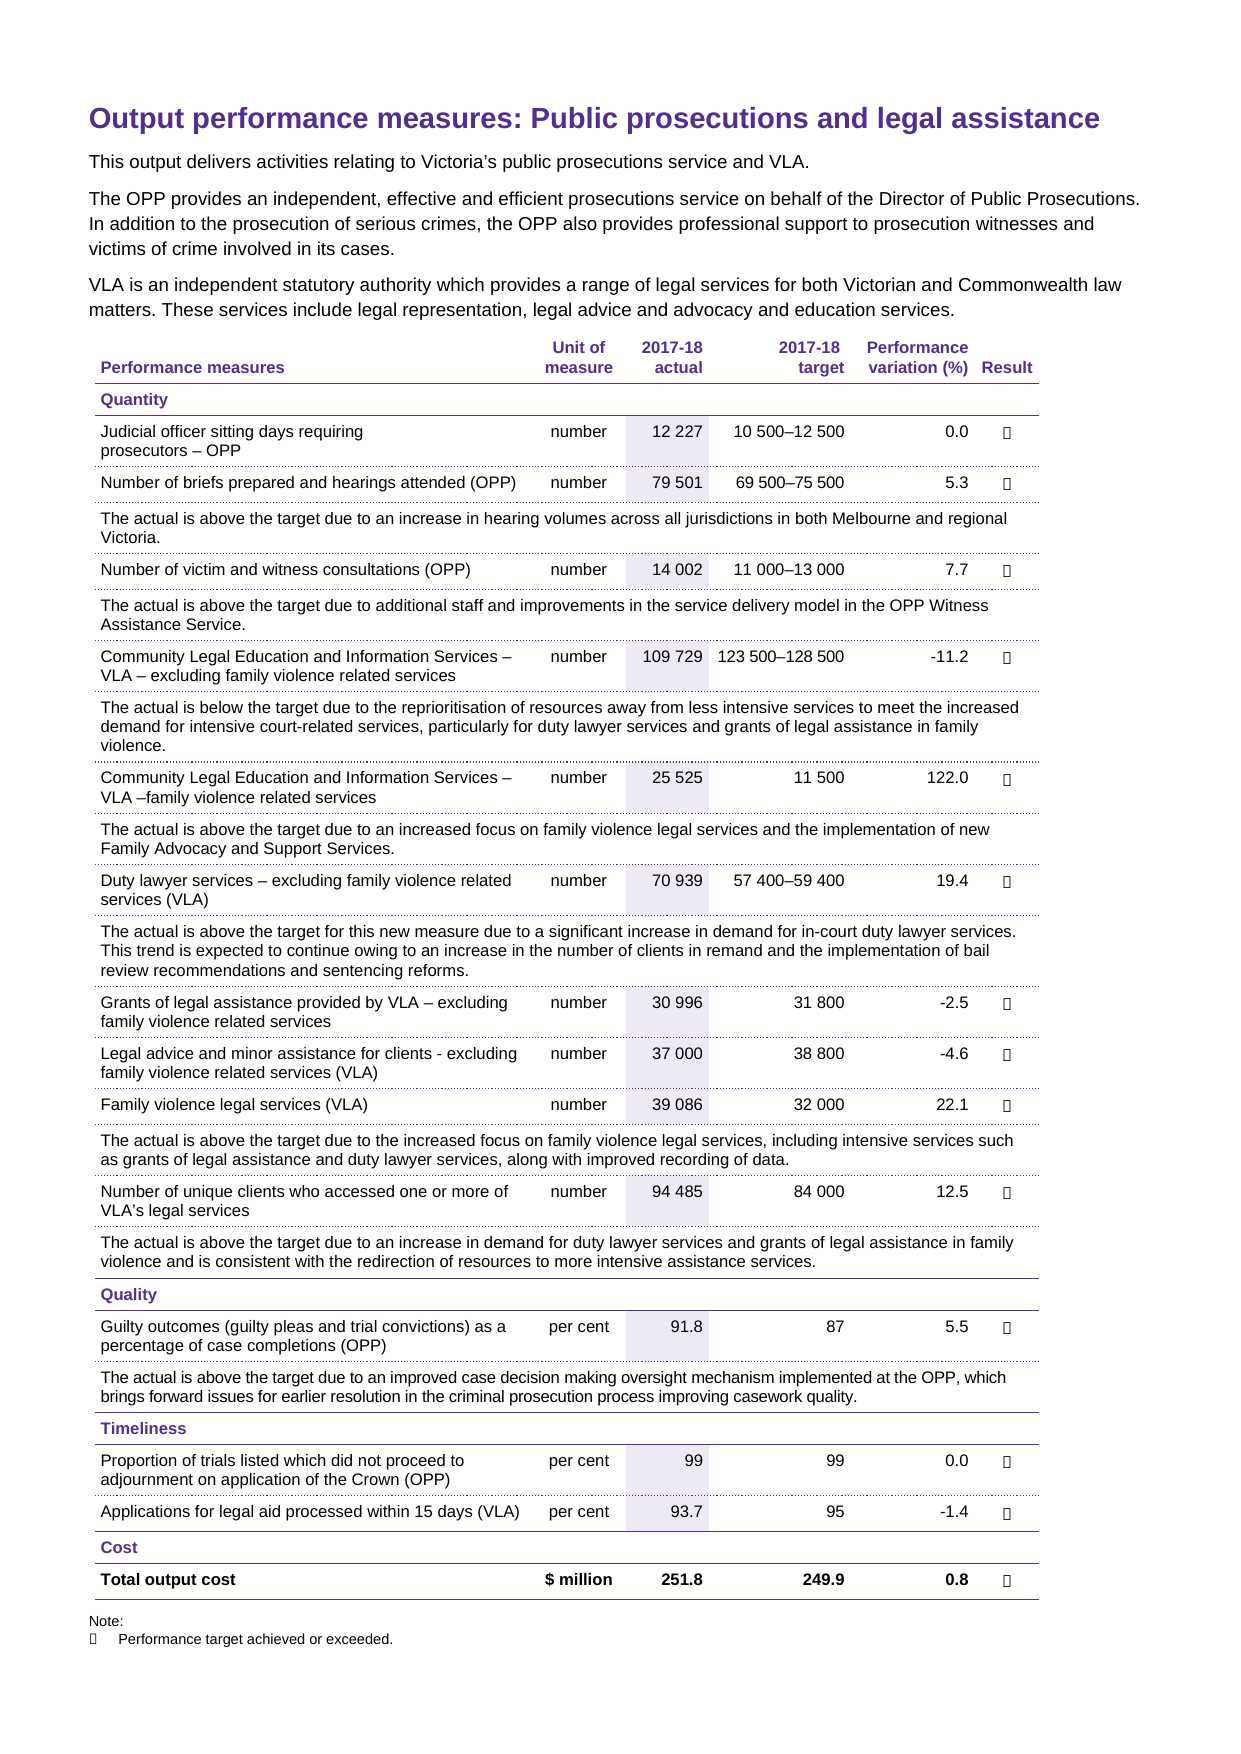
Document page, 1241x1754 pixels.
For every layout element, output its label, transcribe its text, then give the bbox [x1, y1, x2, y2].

text Output performance measures: Public prosecutions and legal assistance [88, 101, 1152, 134]
text The OPP provides an independent, effective and efficient prosecutions service on behalf of the Director of Public Prosecutions. In addition to the prosecution of serious crimes, the OPP also provides professional support to prosecution witnesses and victims of crime involved in its cases. [88, 184, 1152, 259]
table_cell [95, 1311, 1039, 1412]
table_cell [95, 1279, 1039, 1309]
text VLA is an independent statutory authority which provides a range of legal services for both Victorian and Commonwealth law matters. These services include legal representation, legal advice and advocacy and education services. [88, 271, 1152, 321]
text  Performance target achieved or exceeded. [88, 1629, 1152, 1649]
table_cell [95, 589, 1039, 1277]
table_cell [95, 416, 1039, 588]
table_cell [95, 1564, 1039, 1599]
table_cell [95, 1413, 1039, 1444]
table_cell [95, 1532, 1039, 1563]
text This output delivers activities relating to Victoria’s public prosecutions service and VLA. [88, 147, 1152, 172]
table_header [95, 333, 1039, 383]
text Note: [88, 1612, 1152, 1629]
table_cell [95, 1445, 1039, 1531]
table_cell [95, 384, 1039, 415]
